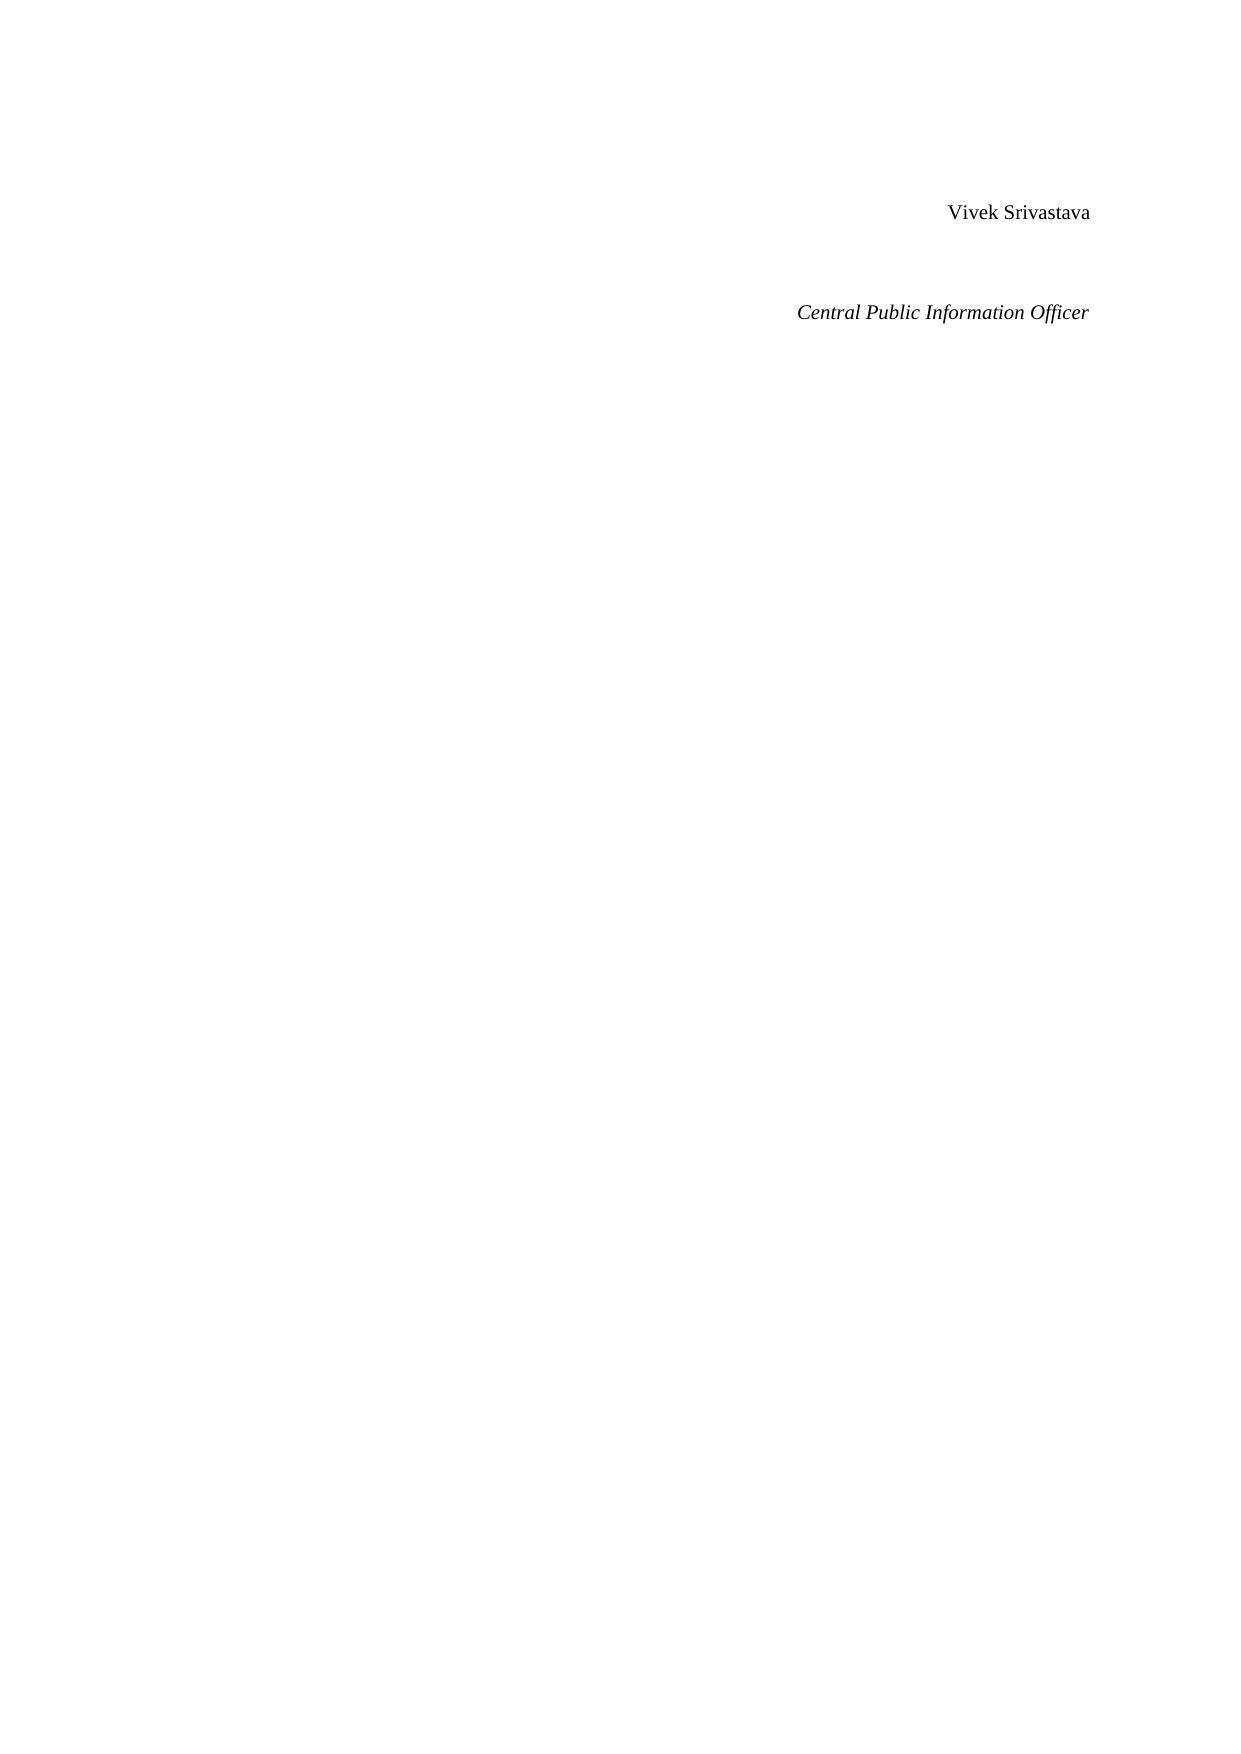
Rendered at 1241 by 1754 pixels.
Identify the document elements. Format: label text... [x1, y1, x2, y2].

subtitle Central Public Information Officer [750, 300, 1090, 324]
subtitle Vivek Srivastava [150, 200, 1090, 224]
